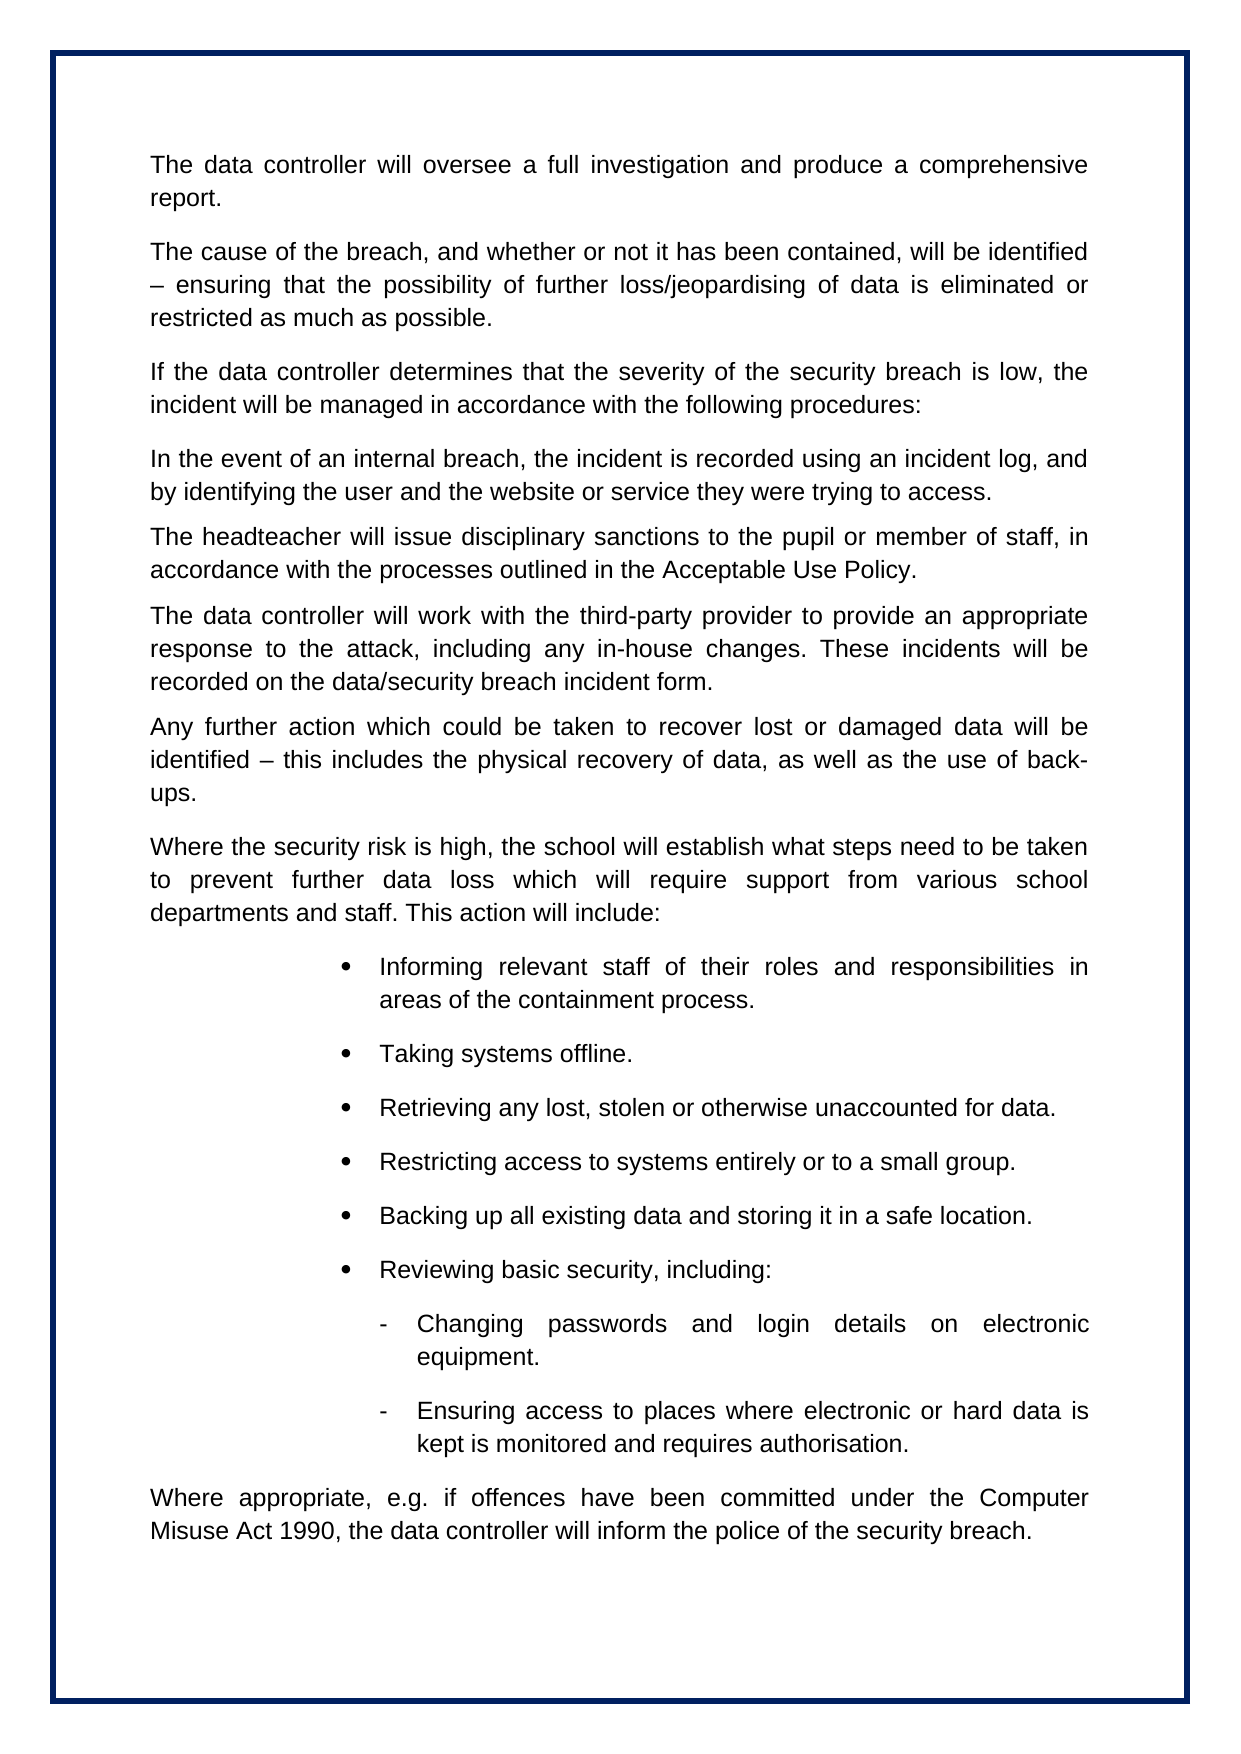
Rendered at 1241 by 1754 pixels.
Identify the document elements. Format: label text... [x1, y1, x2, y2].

list If the data controller determines that the severity of the security breach is low, the incident will be managed in accordance with the following procedures: [150, 357, 1090, 418]
list Backing up all existing data and storing it in a safe location. [342, 1201, 1090, 1230]
list Where the security risk is high, the school will establish what steps need to be taken to prevent further data loss which will require support from various school departments and staff. This action will include: [150, 832, 1090, 927]
list The cause of the breach, and whether or not it has been contained, will be identified – ensuring that the possibility of further loss/jeopardising of data is eliminated or restricted as much as possible. [150, 237, 1090, 332]
list The data controller will oversee a full investigation and produce a comprehensive report. [150, 150, 1090, 212]
list Taking systems offline. [342, 1039, 1090, 1068]
list Changing passwords and login details on electronic equipment. [379, 1309, 1090, 1371]
text The headteacher will issue disciplinary sanctions to the pupil or member of staff, in accordance with the processes outlined in the Acceptable Use Policy. [150, 522, 1090, 584]
list Where appropriate, e.g. if offences have been committed under the Computer Misuse Act 1990, the data controller will inform the police of the security breach. [150, 1483, 1090, 1544]
list Any further action which could be taken to recover lost or damaged data will be identified – this includes the physical recovery of data, as well as the use of back-ups. [150, 712, 1090, 807]
list Retrieving any lost, stolen or otherwise unaccounted for data. [342, 1093, 1090, 1122]
text In the event of an internal breach, the incident is recorded using an incident log, and by identifying the user and the website or service they were trying to access. [150, 444, 1090, 505]
list Restricting access to systems entirely or to a small group. [342, 1147, 1090, 1176]
list Informing relevant staff of their roles and responsibilities in areas of the containment process. [342, 952, 1090, 1014]
list Ensuring access to places where electronic or hard data is kept is monitored and requires authorisation. [379, 1396, 1090, 1457]
list Reviewing basic security, including: [342, 1255, 1090, 1284]
text The data controller will work with the third-party provider to provide an appropriate response to the attack, including any in-house changes. These incidents will be recorded on the data/security breach incident form. [150, 601, 1090, 696]
